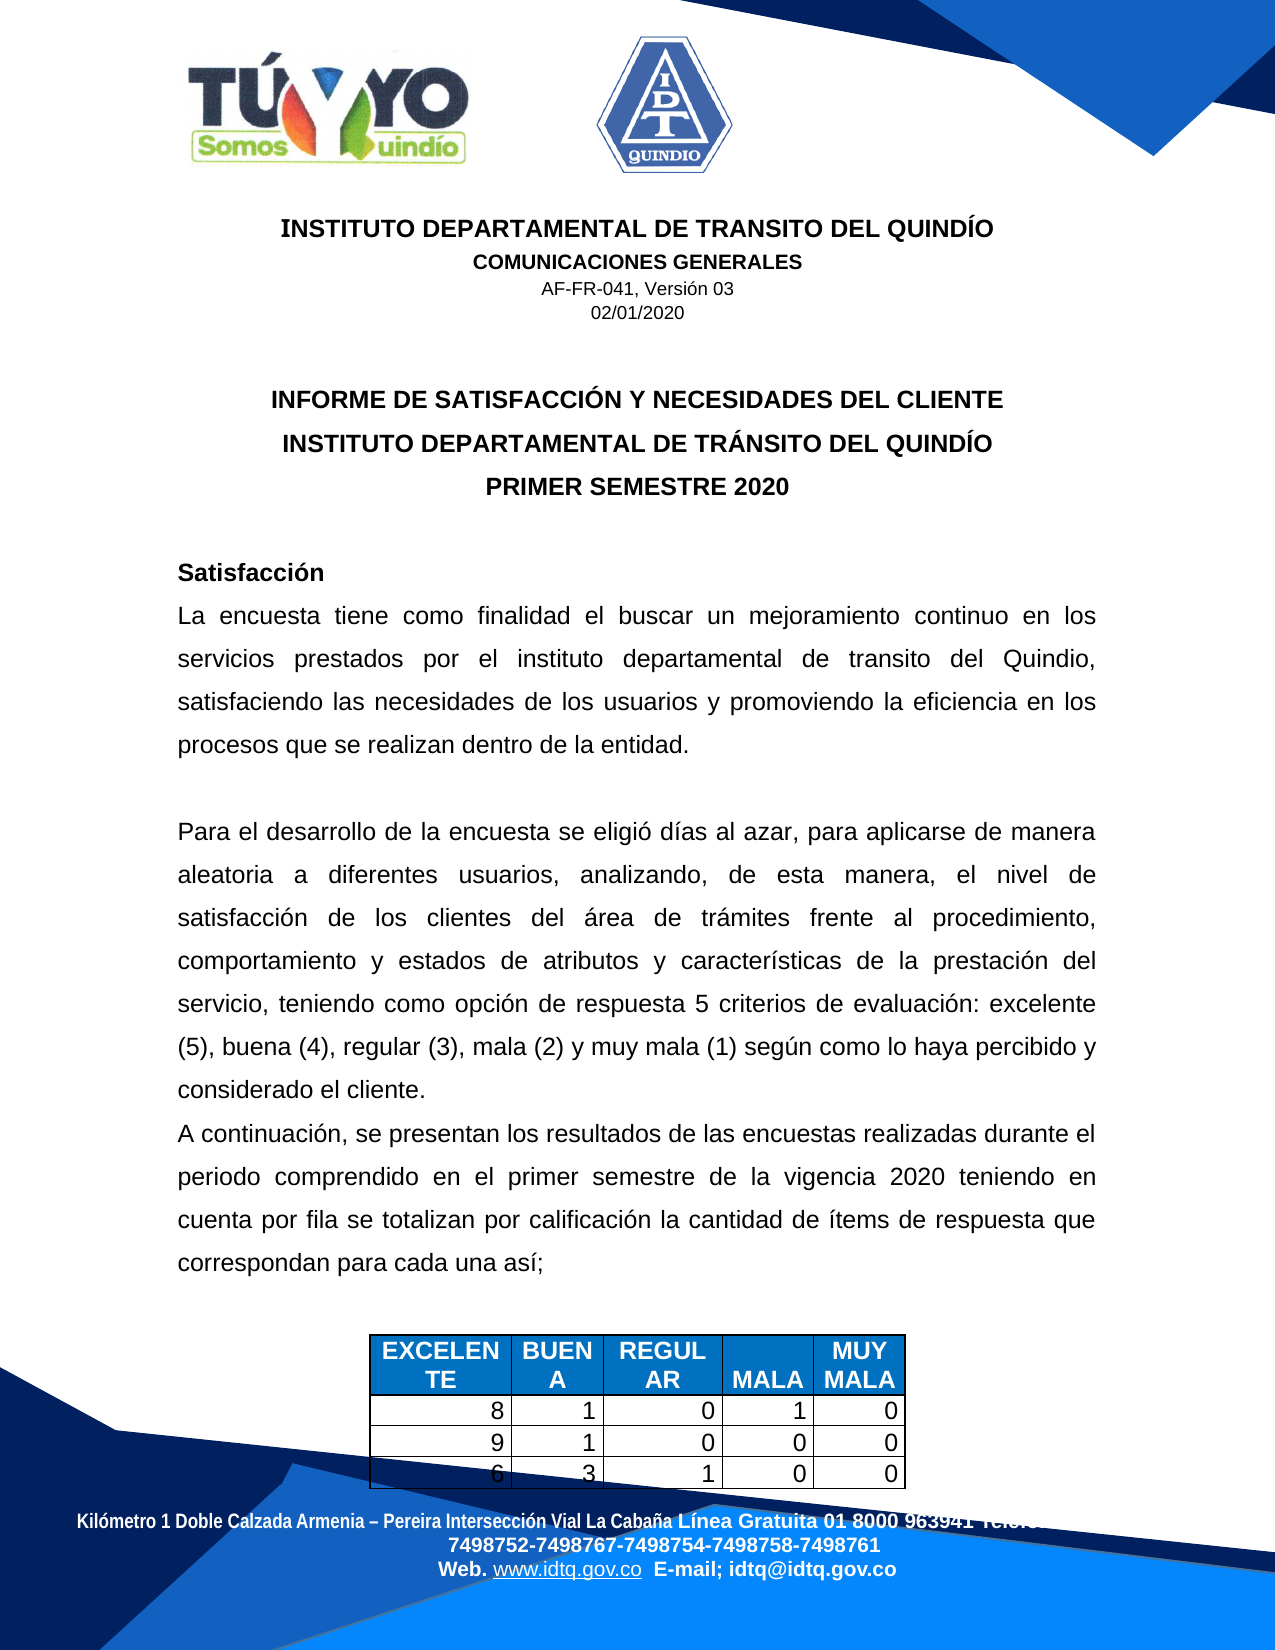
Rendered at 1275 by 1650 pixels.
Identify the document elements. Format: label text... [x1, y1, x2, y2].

table_cell 1 [723, 1396, 813, 1425]
table_cell 9 [371, 1426, 511, 1456]
table_cell 0 [723, 1457, 813, 1487]
table_cell 0 [723, 1426, 813, 1456]
table_cell 1 [512, 1426, 603, 1456]
table_cell 0 [814, 1426, 904, 1456]
table_header MALA [723, 1336, 813, 1394]
table_cell 6 [371, 1457, 511, 1487]
table_cell 8 [371, 1396, 511, 1425]
table_cell 0 [604, 1396, 722, 1425]
table_cell 0 [814, 1396, 904, 1425]
text INFORME DE SATISFACCIÓN Y NECESIDADES DEL CLIENTE [177, 385, 1098, 414]
text INSTITUTO DEPARTAMENTAL DE TRÁNSITO DEL QUINDÍO [177, 428, 1098, 457]
table_cell 0 [604, 1426, 722, 1456]
text PRIMER SEMESTRE 2020 [177, 472, 1098, 500]
table_cell 1 [512, 1396, 603, 1425]
table_cell 0 [814, 1457, 904, 1487]
text Para el desarrollo de la encuesta se eligió días al azar, para aplicarse de manera aleatoria a diferentes usuarios, analizando, de esta manera, el nivel de satisfacción de los clientes del área de trámites frente al procedimiento, comportamiento y estados de atributos y características de la prestación del servicio, teniendo como opción de respuesta 5 criterios de evaluación: excelente (5), buena (4), regular (3), mala (2) y muy mala (1) según como lo haya percibido y considerado el cliente. [177, 817, 1098, 1104]
table_cell 1 [604, 1457, 722, 1487]
table_header BUENA [512, 1336, 603, 1394]
text A continuación, se presentan los resultados de las encuestas realizadas durante el periodo comprendido en el primer semestre de la vigencia 2020 teniendo en cuenta por fila se totalizan por calificación la cantidad de ítems de respuesta que correspondan para cada una así; [177, 1118, 1098, 1277]
text Satisfacción [177, 558, 1098, 587]
text La encuesta tiene como finalidad el buscar un mejoramiento continuo en los servicios prestados por el instituto departamental de transito del Quindio, satisfaciendo las necesidades de los usuarios y promoviendo la eficiencia en los procesos que se realizan dentro de la entidad. [177, 601, 1098, 759]
table_cell 3 [512, 1457, 603, 1487]
table_header EXCELENTE [371, 1336, 511, 1394]
table_header REGULAR [604, 1336, 722, 1394]
table_header MUY MALA [814, 1336, 904, 1394]
